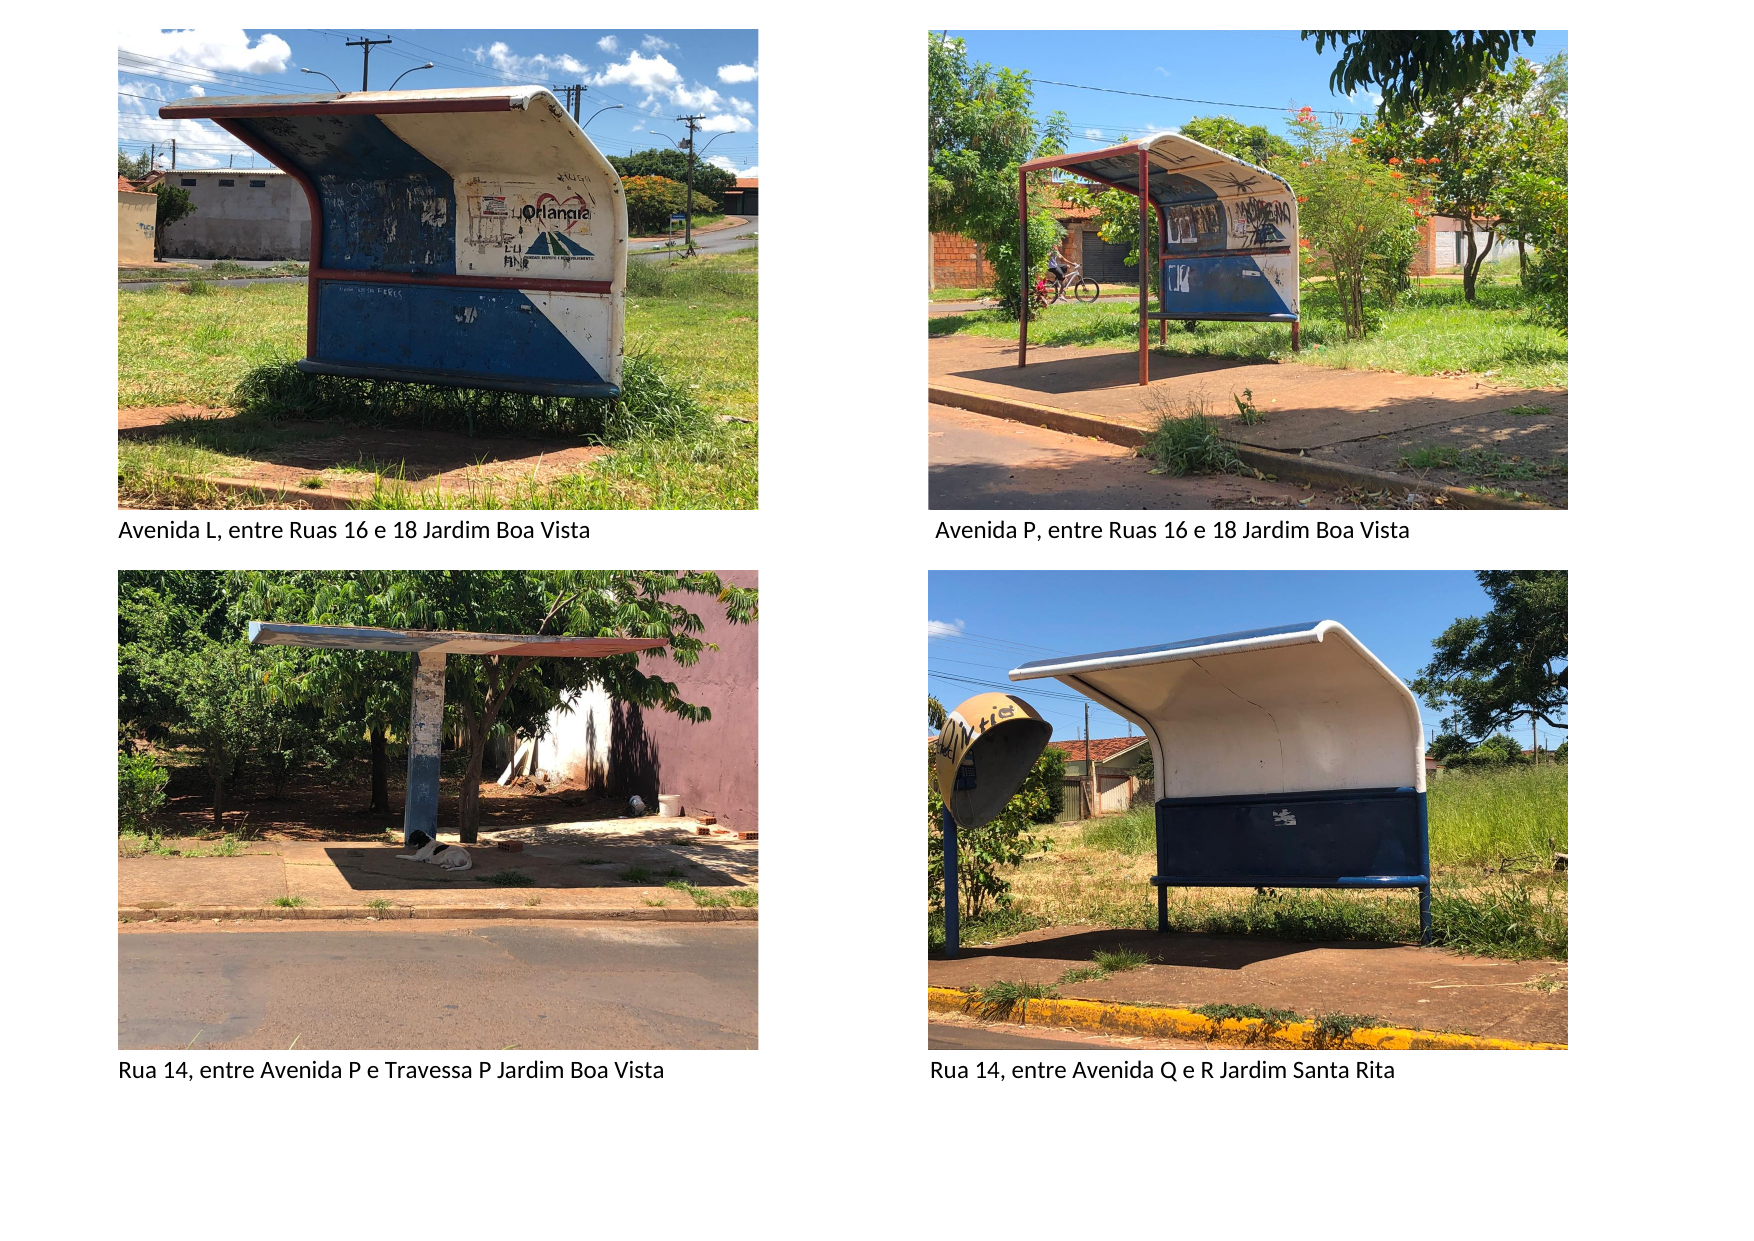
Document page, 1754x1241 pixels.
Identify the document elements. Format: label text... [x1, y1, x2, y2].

picture [118, 570, 759, 1050]
picture [928, 570, 1568, 1050]
text Rua 14, entre Avenida P e Travessa P Jardim Boa Vista Rua 14, entre Avenida Q e R Jardim Santa Rita [118, 1054, 1636, 1085]
picture [118, 29, 759, 510]
picture [928, 30, 1568, 510]
text Avenida L, entre Ruas 16 e 18 Jardim Boa Vista Avenida P, entre Ruas 16 e 18 Jardim Boa Vista [118, 514, 1636, 545]
